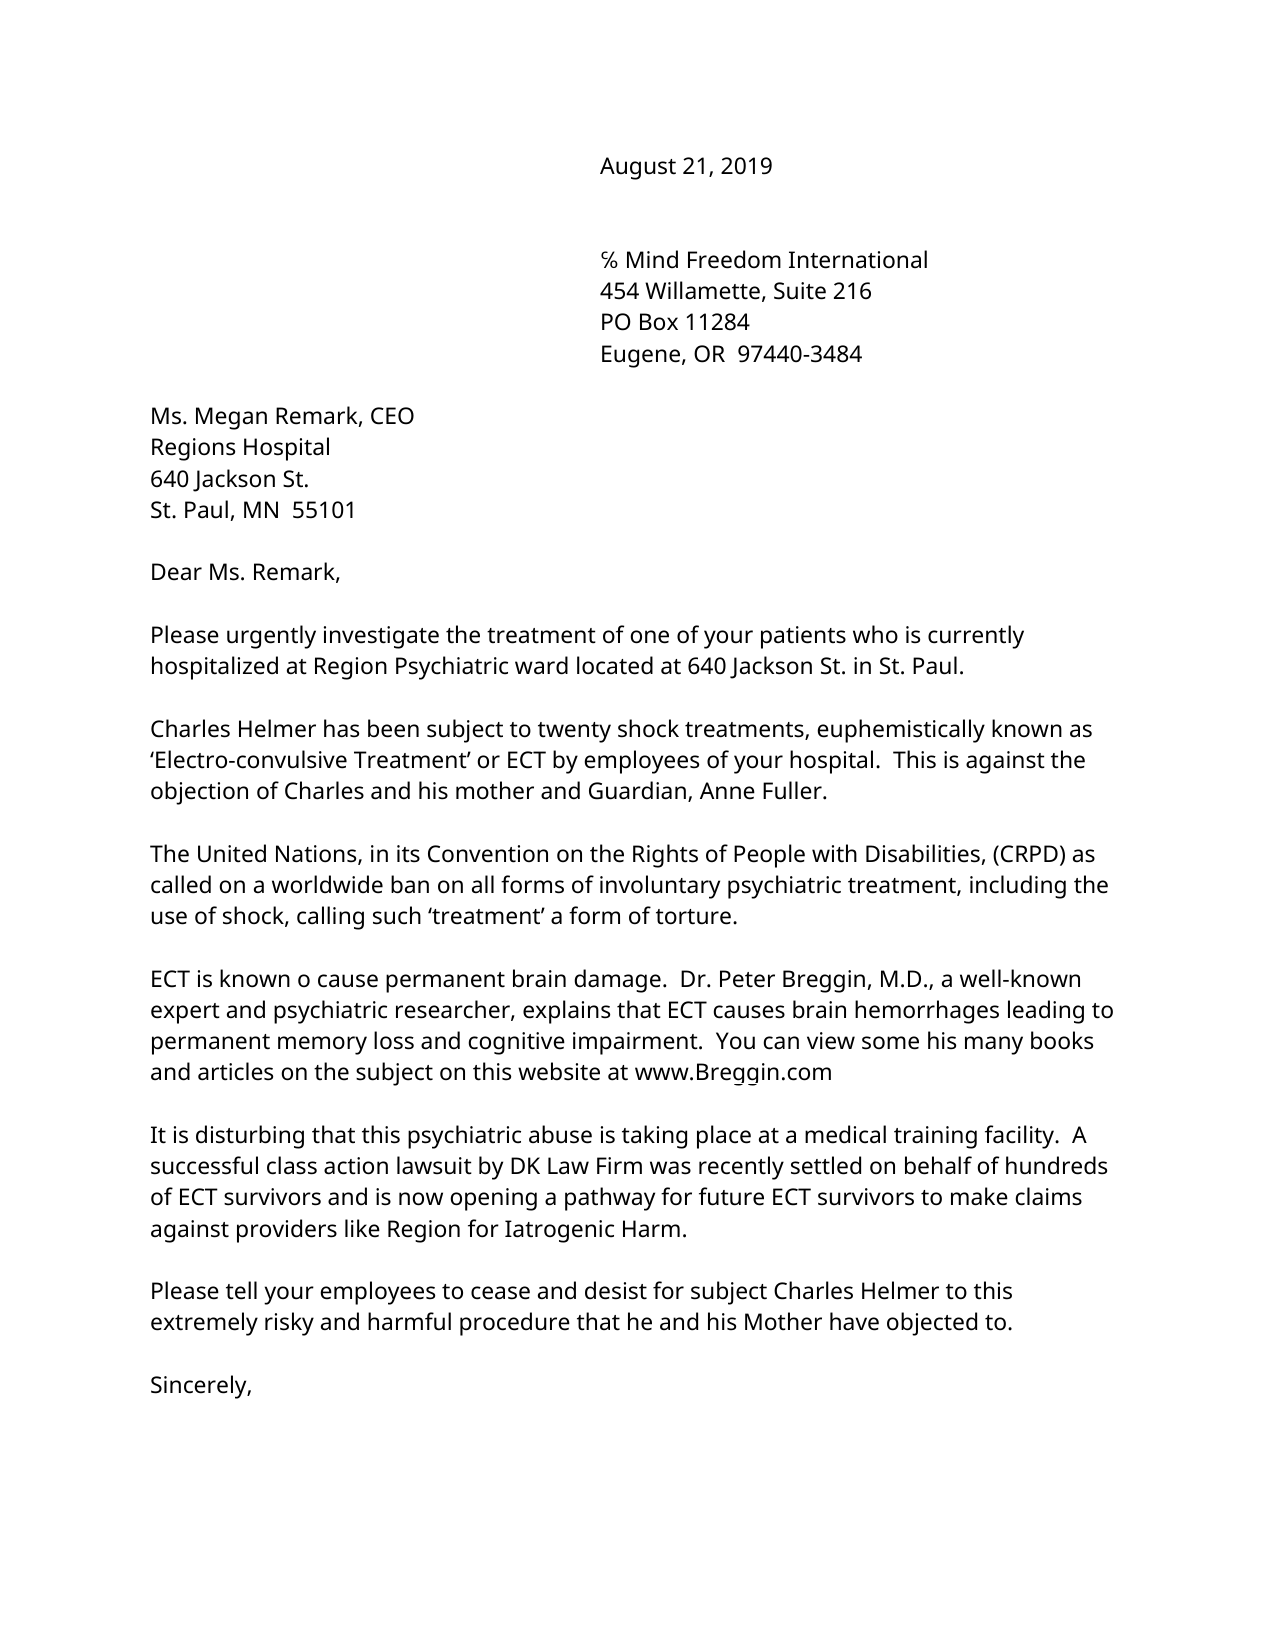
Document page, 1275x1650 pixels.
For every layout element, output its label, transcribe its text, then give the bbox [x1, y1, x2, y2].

text Dear Ms. Remark, [150, 556, 1125, 587]
text ℅ Mind Freedom International [150, 244, 1125, 275]
text The United Nations, in its Convention on the Rights of People with Disabilities, (CRPD) as called on a worldwide ban on all forms of involuntary psychiatric treatment, including the use of shock, calling such ‘treatment’ a form of torture. [150, 837, 1125, 931]
text St. Paul, MN 55101 [150, 494, 1125, 525]
text 640 Jackson St. [150, 462, 1125, 494]
text Regions Hospital [150, 431, 1125, 462]
text It is disturbing that this psychiatric abuse is taking place at a medical training facility. A successful class action lawsuit by DK Law Firm was recently settled on behalf of hundreds of ECT survivors and is now opening a pathway for future ECT survivors to make claims against providers like Region for Iatrogenic Harm. [150, 1119, 1125, 1244]
text Eugene, OR 97440-3484 [150, 337, 1125, 369]
text 454 Willamette, Suite 216 [150, 275, 1125, 306]
text Ms. Megan Remark, CEO [150, 400, 1125, 431]
text Please urgently investigate the treatment of one of your patients who is currently hospitalized at Region Psychiatric ward located at 640 Jackson St. in St. Paul. [150, 619, 1125, 681]
text ECT is known o cause permanent brain damage. Dr. Peter Breggin, M.D., a well-known expert and psychiatric researcher, explains that ECT causes brain hemorrhages leading to permanent memory loss and cognitive impairment. You can view some his many books and articles on the subject on this website at www.Breggin.com [150, 962, 1125, 1087]
text Charles Helmer has been subject to twenty shock treatments, euphemistically known as ‘Electro-convulsive Treatment’ or ECT by employees of your hospital. This is against the objection of Charles and his mother and Guardian, Anne Fuller. [150, 712, 1125, 806]
text PO Box 11284 [150, 306, 1125, 337]
text Sincerely, [150, 1369, 1125, 1400]
text Please tell your employees to cease and desist for subject Charles Helmer to this extremely risky and harmful procedure that he and his Mother have objected to. [150, 1275, 1125, 1337]
text August 21, 2019 [150, 150, 1125, 181]
